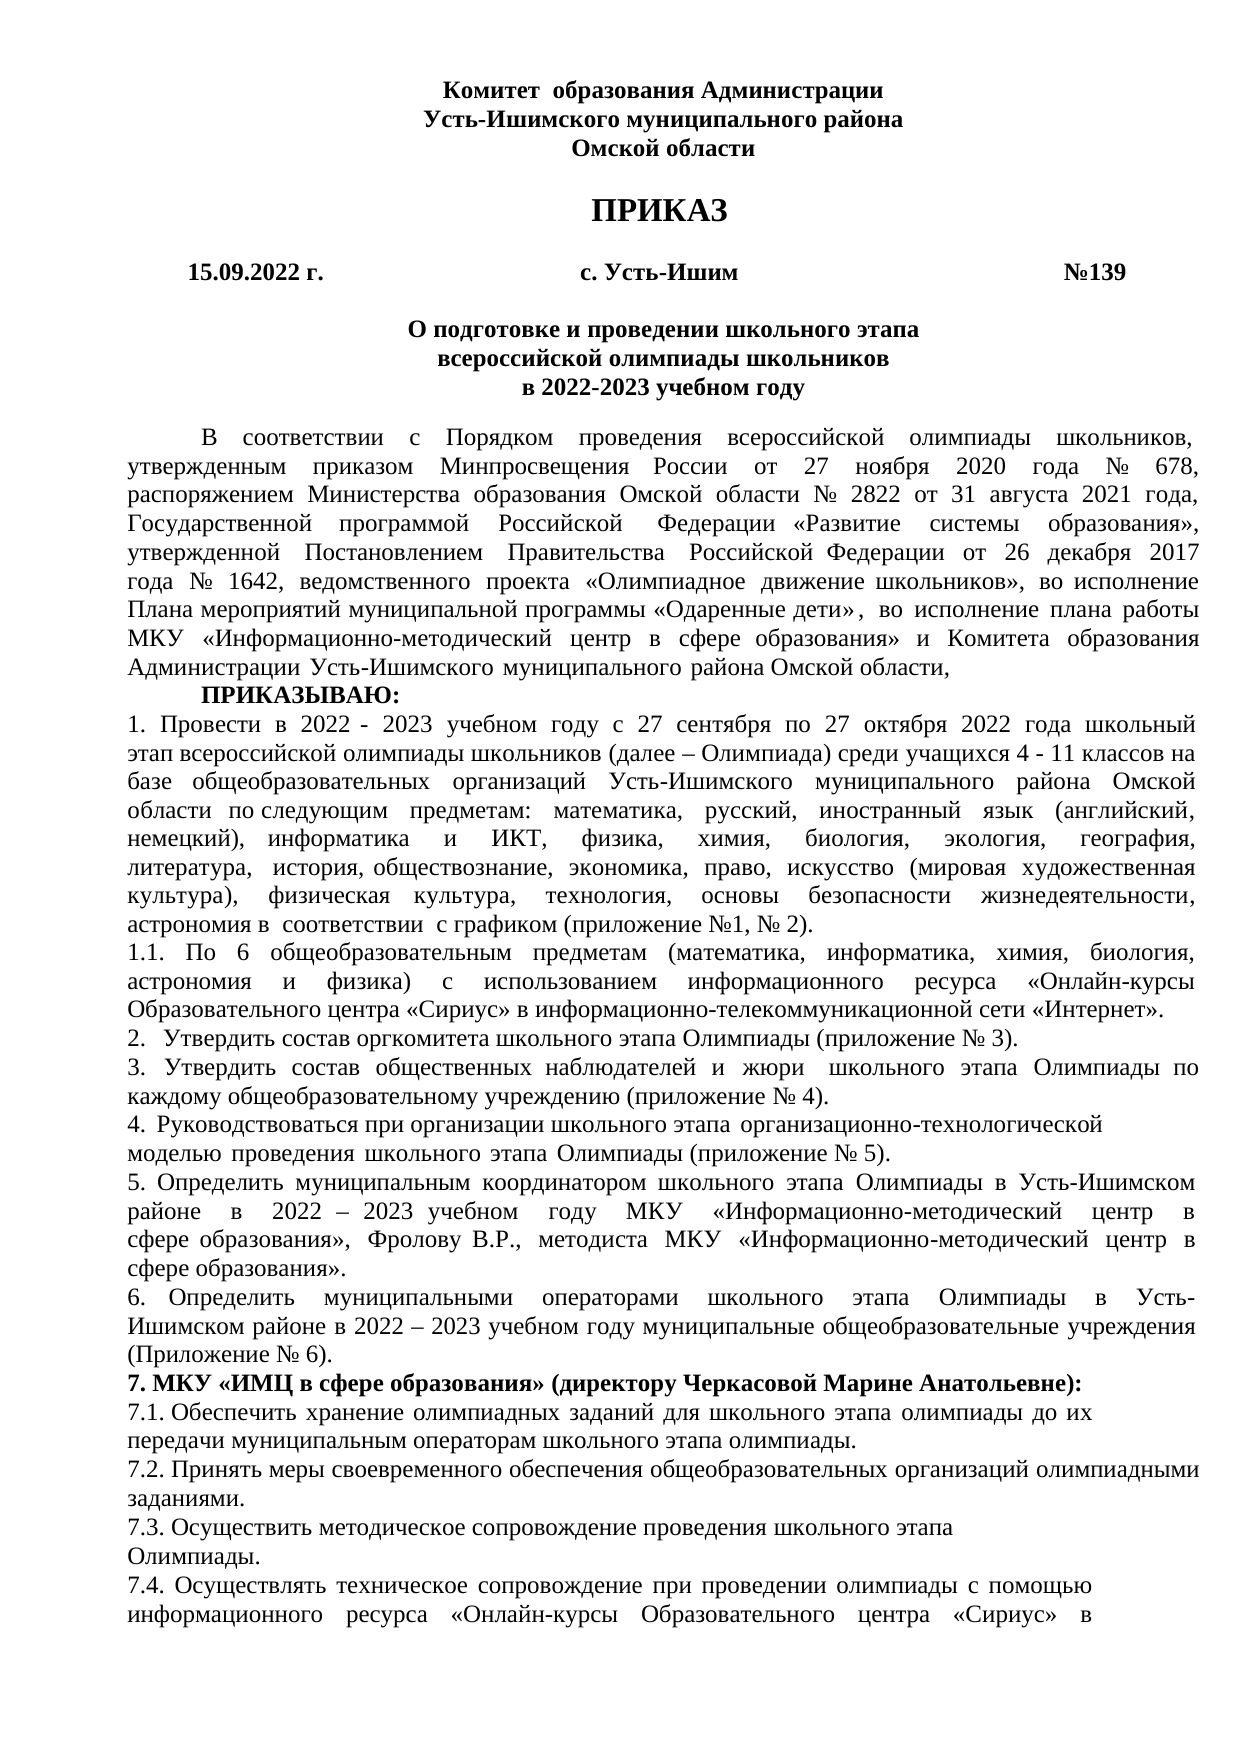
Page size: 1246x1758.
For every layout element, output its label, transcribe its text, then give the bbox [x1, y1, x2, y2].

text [127, 1570, 1093, 1627]
text 5. Определить муниципальным координатором школьного этапа Олимпиады в Усть-Ишимском районе в 2022 – 2023 учебном году МКУ «Информационно-методический центр в сфере образования», Фролову В.Р., методиста МКУ «Информационно-методический центр в сфере образования». [127, 1167, 1195, 1282]
text 7.2. Принять меры своевременного обеспечения общеобразовательных организаций олимпиадными заданиями. [127, 1454, 1199, 1512]
text 7.1. Обеспечить хранение олимпиадных заданий для школьного этапа олимпиады до их передачи муниципальным операторам школьного этапа олимпиады. [127, 1397, 1199, 1454]
text 15.09.2022 г. с. Усть-Ишим №139 [187, 257, 1196, 286]
text ПРИКАЗЫВАЮ: [201, 681, 1196, 709]
text Комитет образования Администрации Усть-Ишимского муниципального района Омской области [419, 75, 907, 161]
text 1.1. По 6 общеобразовательным предметам (математика, информатика, химия, биология, астрономия и физика) с использованием информационного ресурса «Онлайн-курсы Образовательного центра «Сириус» в информационно-телекоммуникационной сети «Интернет». [127, 938, 1195, 1023]
text 3. Утвердить состав общественных наблюдателей и жюри школьного этапа Олимпиады по каждому общеобразовательному учреждению (приложение № 4). [127, 1052, 1199, 1109]
text 2. Утвердить состав оргкомитета школьного этапа Олимпиады (приложение № 3). [127, 1023, 1196, 1052]
text ПРИКАЗ [591, 190, 1196, 229]
text 1. Провести в 2022 - 2023 учебном году с 27 сентября по 27 октября 2022 года школьный этап всероссийской олимпиады школьников (далее – Олимпиада) среди учащихся 4 - 11 классов на базе общеобразовательных организаций Усть-Ишимского муниципального района Омской области по следующим предметам: математика, русский, иностранный язык (английский, немецкий), информатика и ИКТ, физика, химия, биология, экология, география, литература, история, обществознание, экономика, право, искусство (мировая художественная культура), физическая культура, технология, основы безопасности жизнедеятельности, астрономия в соответствии с графиком (приложение №1, № 2). [127, 709, 1195, 938]
text О подготовке и проведении школьного этапа всероссийской олимпиады школьников в 2022-2023 учебном году [403, 314, 923, 401]
text В соответствии с Порядком проведения всероссийской олимпиады школьников, утвержденным приказом Минпросвещения России от 27 ноября 2020 года № 678, распоряжением Министерства образования Омской области № 2822 от 31 августа 2021 года, Государственной программой Российской Федерации «Развитие системы образования», утвержденной Постановлением Правительства Российской Федерации от 26 декабря 2017 года № 1642, ведомственного проекта «Олимпиадное движение школьников», во исполнение Плана мероприятий муниципальной программы «Одаренные дети», во исполнение плана работы МКУ «Информационно-методический центр в сфере образования» и Комитета образования Администрации Усть-Ишимского муниципального района Омской области, [127, 422, 1199, 681]
text 7. МКУ «ИМЦ в сфере образования» (директору Черкасовой Марине Анатольевне): [127, 1369, 1199, 1397]
text 6. Определить муниципальными операторами школьного этапа Олимпиады в Усть-Ишимском районе в 2022 – 2023 учебном году муниципальные общеобразовательные учреждения (Приложение № 6). [127, 1282, 1196, 1368]
text 4. Руководствоваться при организации школьного этапа организационно-технологической моделью проведения школьного этапа Олимпиады (приложение № 5). [127, 1109, 1199, 1167]
text 7.3. Осуществить методическое сопровождение проведения школьного этапа Олимпиады. [127, 1512, 1093, 1569]
